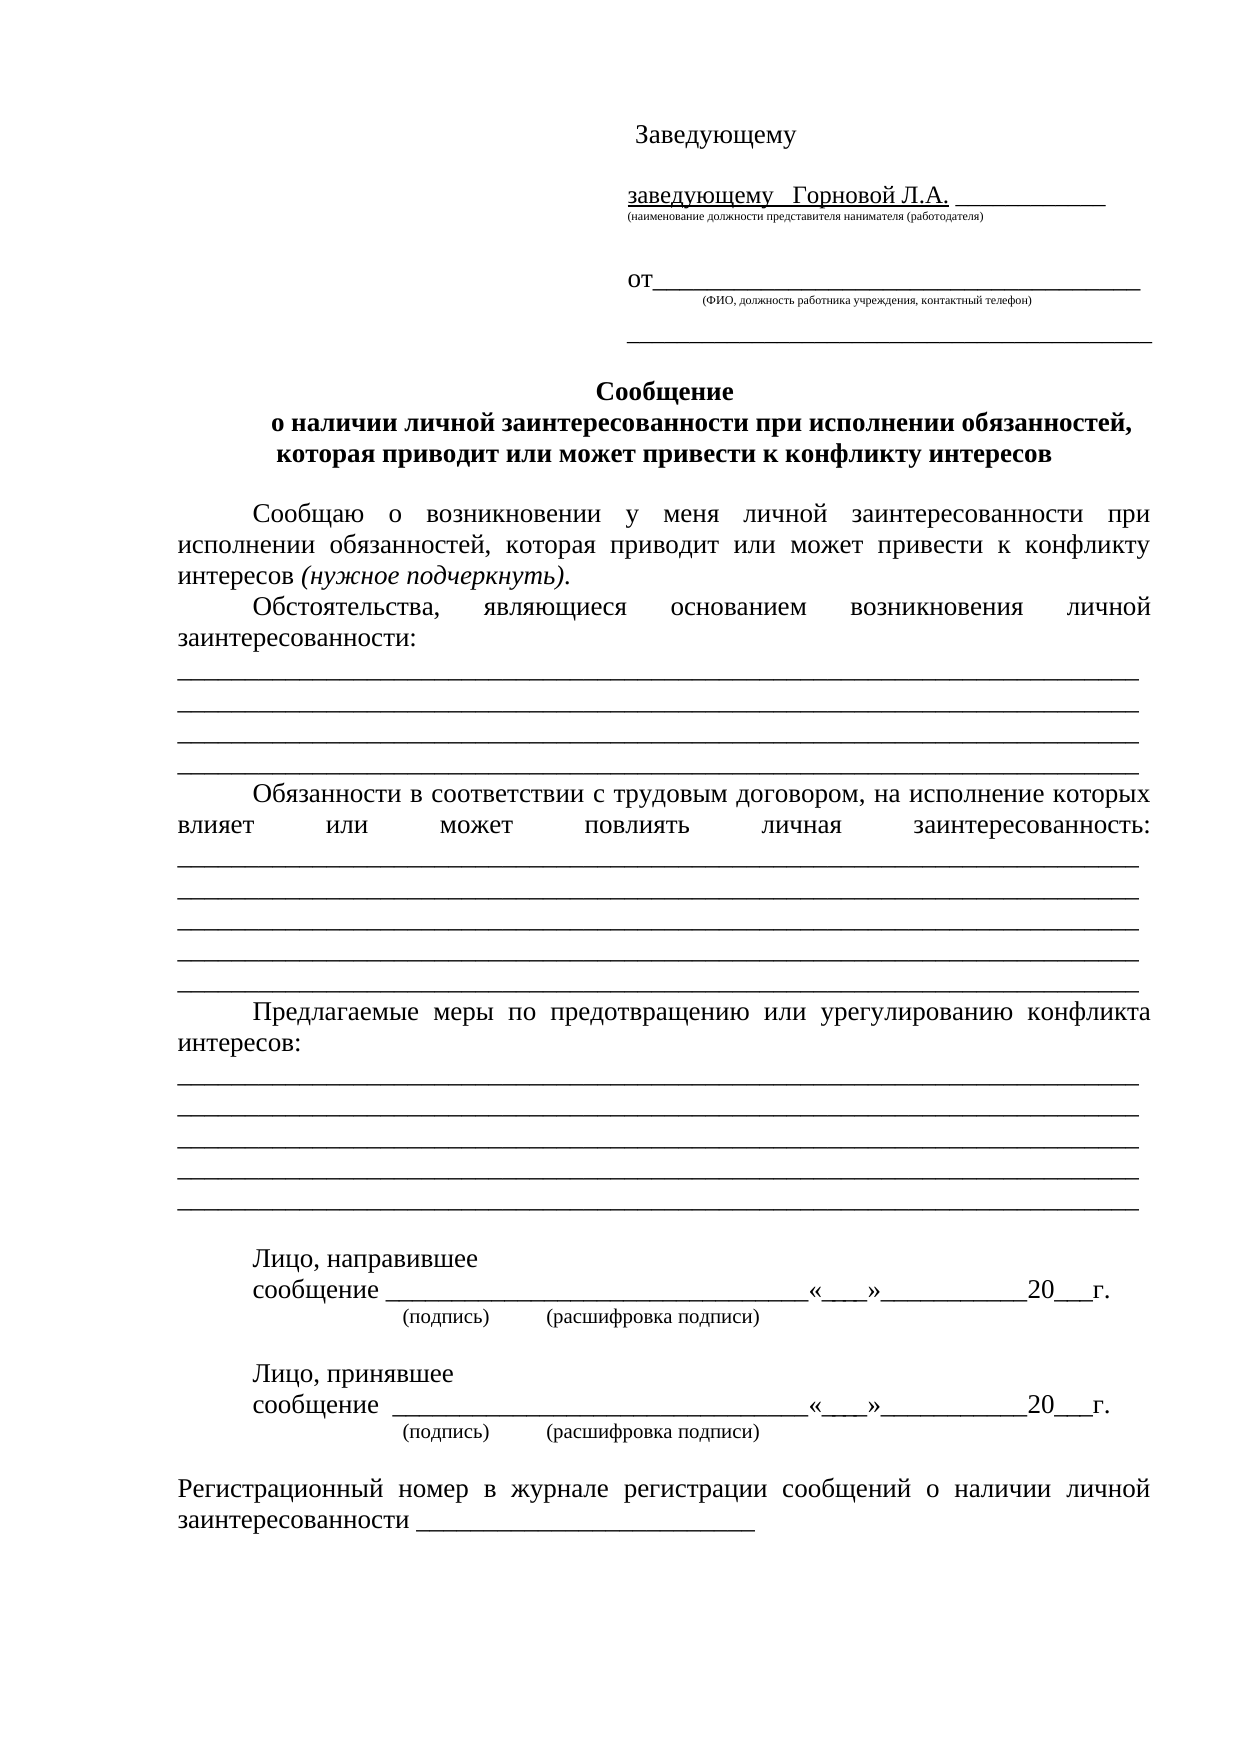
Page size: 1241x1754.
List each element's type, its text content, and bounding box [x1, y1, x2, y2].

text __________________________________________ [177, 317, 1152, 346]
text Лицо, направившее [177, 1242, 1152, 1273]
text (наименование должности представителя нанимателя (работодателя) [627, 209, 1152, 233]
text заведующему Горновой Л.А. ____________ [552, 180, 1152, 209]
text Обстоятельства, являющиеся основанием возникновения личной заинтересованности: ______________________________________________________________________________________________________________________________________________ [177, 590, 1152, 715]
text Заведующему [635, 118, 1152, 149]
text _______________________________________________________________________ [177, 715, 1152, 746]
text ____________________________________________________________________________________________________________________________________________________________________________________________________________________________________________________________________________________________ [177, 1089, 1152, 1213]
text Лицо, принявшее [177, 1357, 1152, 1388]
text от____________________________________ [552, 262, 1152, 293]
text Сообщение [177, 375, 1152, 406]
text о наличии личной заинтересованности при исполнении обязанностей, которая приводит или может привести к конфликту интересов [177, 406, 1152, 468]
text Предлагаемые меры по предотвращению или урегулированию конфликта интересов: _______________________________________________________________________ [177, 995, 1152, 1089]
text ____________________________________________________________________________________________________________________________________________________________________________________________________________________________________________________________________________________________ [177, 871, 1152, 995]
text сообщение « » 20 г. [177, 1273, 1152, 1304]
text Обязанности в соответствии с трудовым договором, на исполнение которых влияет или может повлиять личная заинтересованность: _______________________________________________________________________ [177, 777, 1152, 871]
text (подпись) (расшифровка подписи) [327, 1419, 1152, 1443]
text (ФИО, должность работника учреждения, контактный телефон) [627, 293, 1152, 317]
text _______________________________________________________________________ [177, 746, 1152, 777]
text Сообщаю о возникновении у меня личной заинтересованности при исполнении обязанностей, которая приводит или может привести к конфликту интересов (нужное подчеркнуть). [177, 497, 1152, 590]
text (подпись) (расшифровка подписи) [402, 1304, 1152, 1328]
text Регистрационный номер в журнале регистрации сообщений о наличии личной заинтересованности _________________________ [177, 1472, 1152, 1534]
text сообщение « » 20 г. [177, 1388, 1152, 1419]
